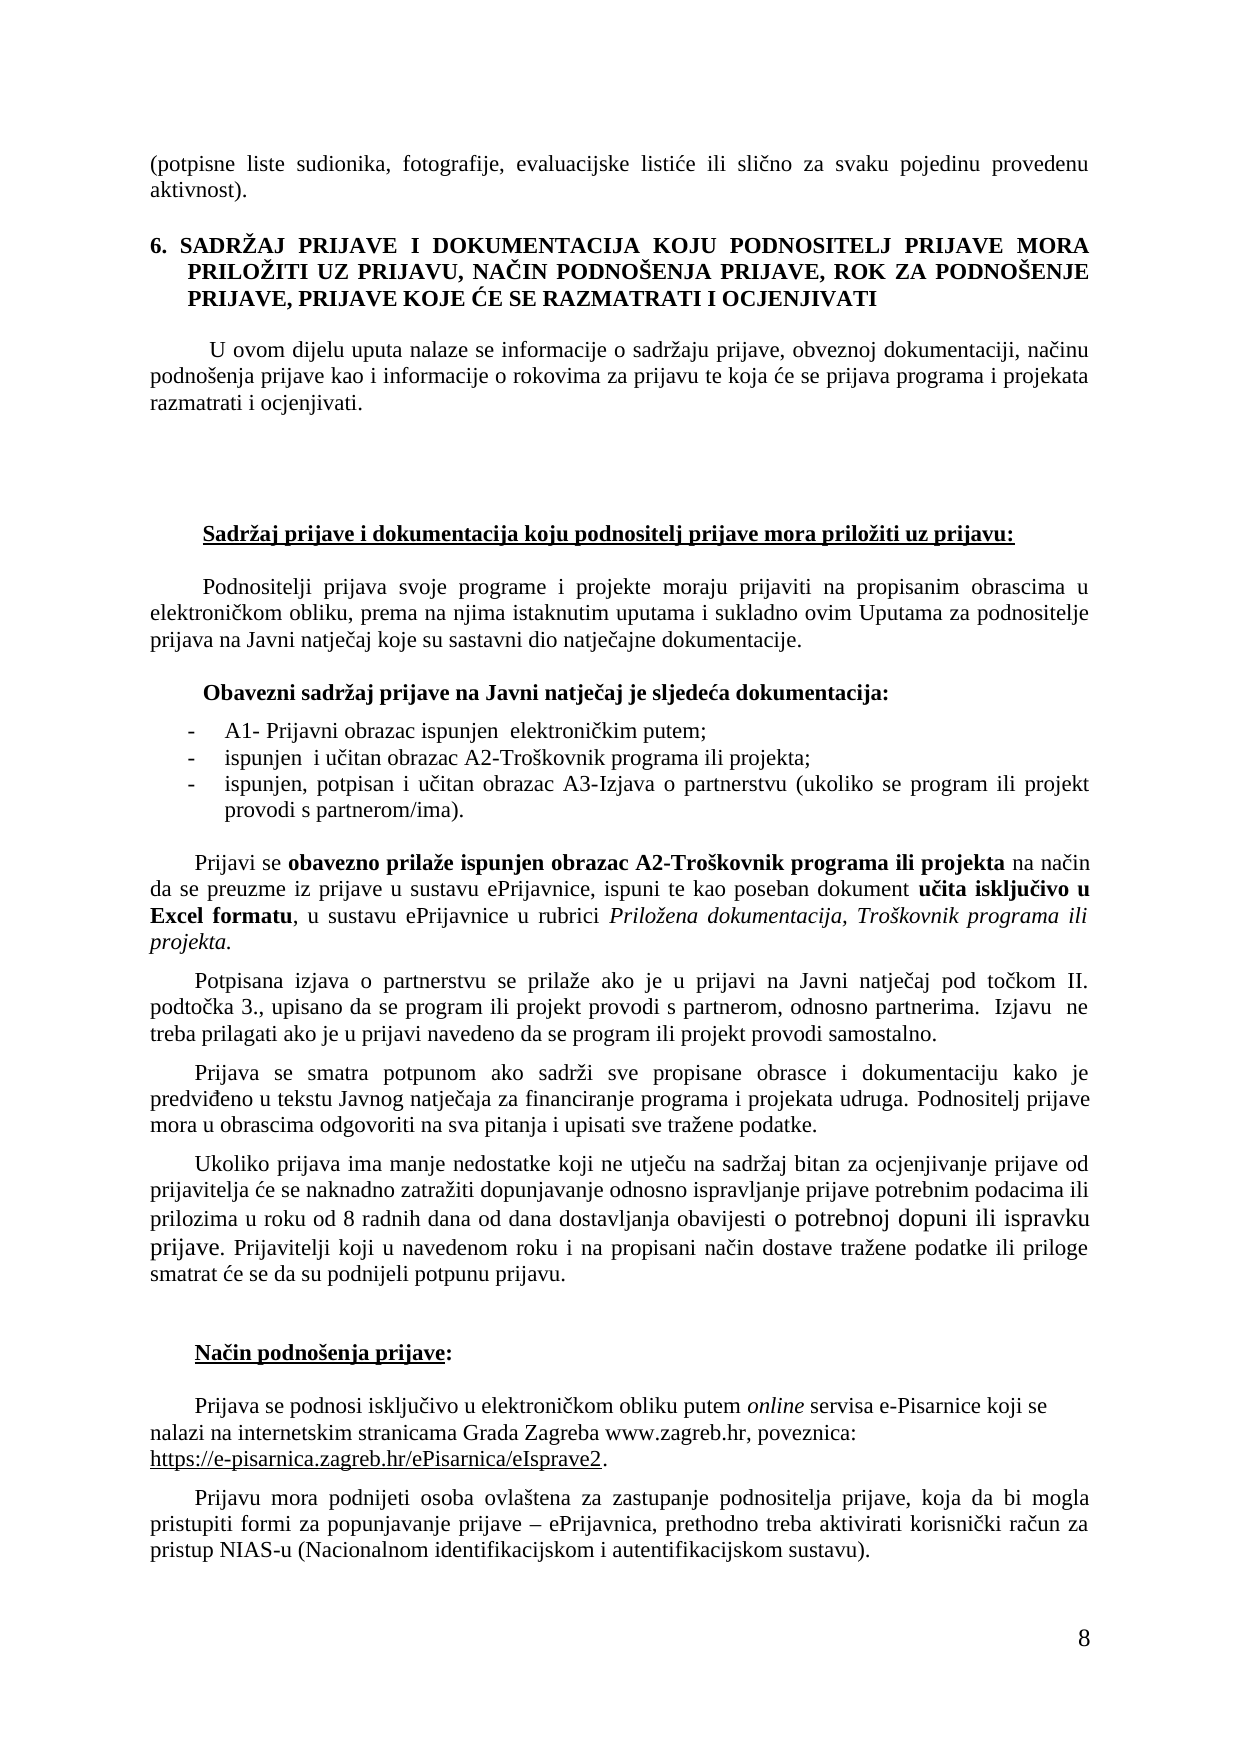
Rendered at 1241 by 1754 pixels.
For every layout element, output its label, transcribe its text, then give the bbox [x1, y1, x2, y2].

text Prijavi se obavezno prilaže ispunjen obrazac A2-Troškovnik programa ili projekta na način da se preuzme iz prijave u sustavu ePrijavnice, ispuni te kao poseban dokument učita isključivo u Excel formatu, u sustavu ePrijavnice u rubrici Priložena dokumentacija, Troškovnik programa ili projekta. [150, 849, 1090, 954]
text Način podnošenja prijave: [150, 1339, 1090, 1366]
text Obavezni sadržaj prijave na Javni natječaj je sljedeća dokumentacija: [150, 678, 1090, 705]
text SADRŽAJ PRIJAVE I DOKUMENTACIJA KOJU PODNOSITELJ PRIJAVE MORA PRILOŽITI UZ PRIJAVU, NAČIN PODNOŠENJA PRIJAVE, ROK ZA PODNOŠENJE PRIJAVE, PRIJAVe koje će se RAZMATRATI I OCJENJIVATI [150, 232, 1090, 311]
text Prijava se podnosi isključivo u elektroničkom obliku putem online servisa e-Pisarnice koji se nalazi na internetskim stranicama Grada Zagreba www.zagreb.hr, poveznica: [150, 1392, 1090, 1445]
list ispunjen, potpisan i učitan obrazac A3-Izjava o partnerstvu (ukoliko se program ili projekt provodi s partnerom/ima). [187, 770, 1090, 823]
text Ukoliko prijava ima manje nedostatke koji ne utječu na sadržaj bitan za ocjenjivanje prijave od prijavitelja će se naknadno zatražiti dopunjavanje odnosno ispravljanje prijave potrebnim podacima ili prilozima u roku od 8 radnih dana od dana dostavljanja obavijesti o potrebnoj dopuni ili ispravku prijave. Prijavitelji koji u navedenom roku i na propisani način dostave tražene podatke ili priloge smatrat će se da su podnijeli potpunu prijavu. [150, 1150, 1090, 1287]
list ispunjen i učitan obrazac A2-Troškovnik programa ili projekta; [187, 744, 1090, 770]
list A1- Prijavni obrazac ispunjen elektroničkim putem; [187, 717, 1090, 744]
text Potpisana izjava o partnerstvu se prilaže ako je u prijavi na Javni natječaj pod točkom II. podtočka 3., upisano da se program ili projekt provodi s partnerom, odnosno partnerima. Izjavu ne treba prilagati ako je u prijavi navedeno da se program ili projekt provodi samostalno. [150, 967, 1090, 1046]
text Prijavu mora podnijeti osoba ovlaštena za zastupanje podnositelja prijave, koja da bi mogla pristupiti formi za popunjavanje prijave – ePrijavnica, prethodno treba aktivirati korisnički račun za pristup NIAS-u (Nacionalnom identifikacijskom i autentifikacijskom sustavu). [150, 1484, 1090, 1563]
text U ovom dijelu uputa nalaze se informacije o sadržaju prijave, obveznoj dokumentaciji, načinu podnošenja prijave kao i informacije o rokovima za prijavu te koja će se prijava programa i projekata razmatrati i ocjenjivati. [150, 336, 1090, 415]
text https://e-pisarnica.zagreb.hr/ePisarnica/eIsprave2. [150, 1445, 1090, 1471]
text Prijava se smatra potpunom ako sadrži sve propisane obrasce i dokumentaciju kako je predviđeno u tekstu Javnog natječaja za financiranje programa i projekata udruga. Podnositelj prijave mora u obrascima odgovoriti na sva pitanja i upisati sve tražene podatke. [150, 1059, 1090, 1138]
text Sadržaj prijave i dokumentacija koju podnositelj prijave mora priložiti uz prijavu: [150, 520, 1090, 547]
text Podnositelji prijava svoje programe i projekte moraju prijaviti na propisanim obrascima u elektroničkom obliku, prema na njima istaknutim uputama i sukladno ovim Uputama za podnositelje prijava na Javni natječaj koje su sastavni dio natječajne dokumentacije. [150, 573, 1090, 652]
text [150, 150, 1090, 203]
